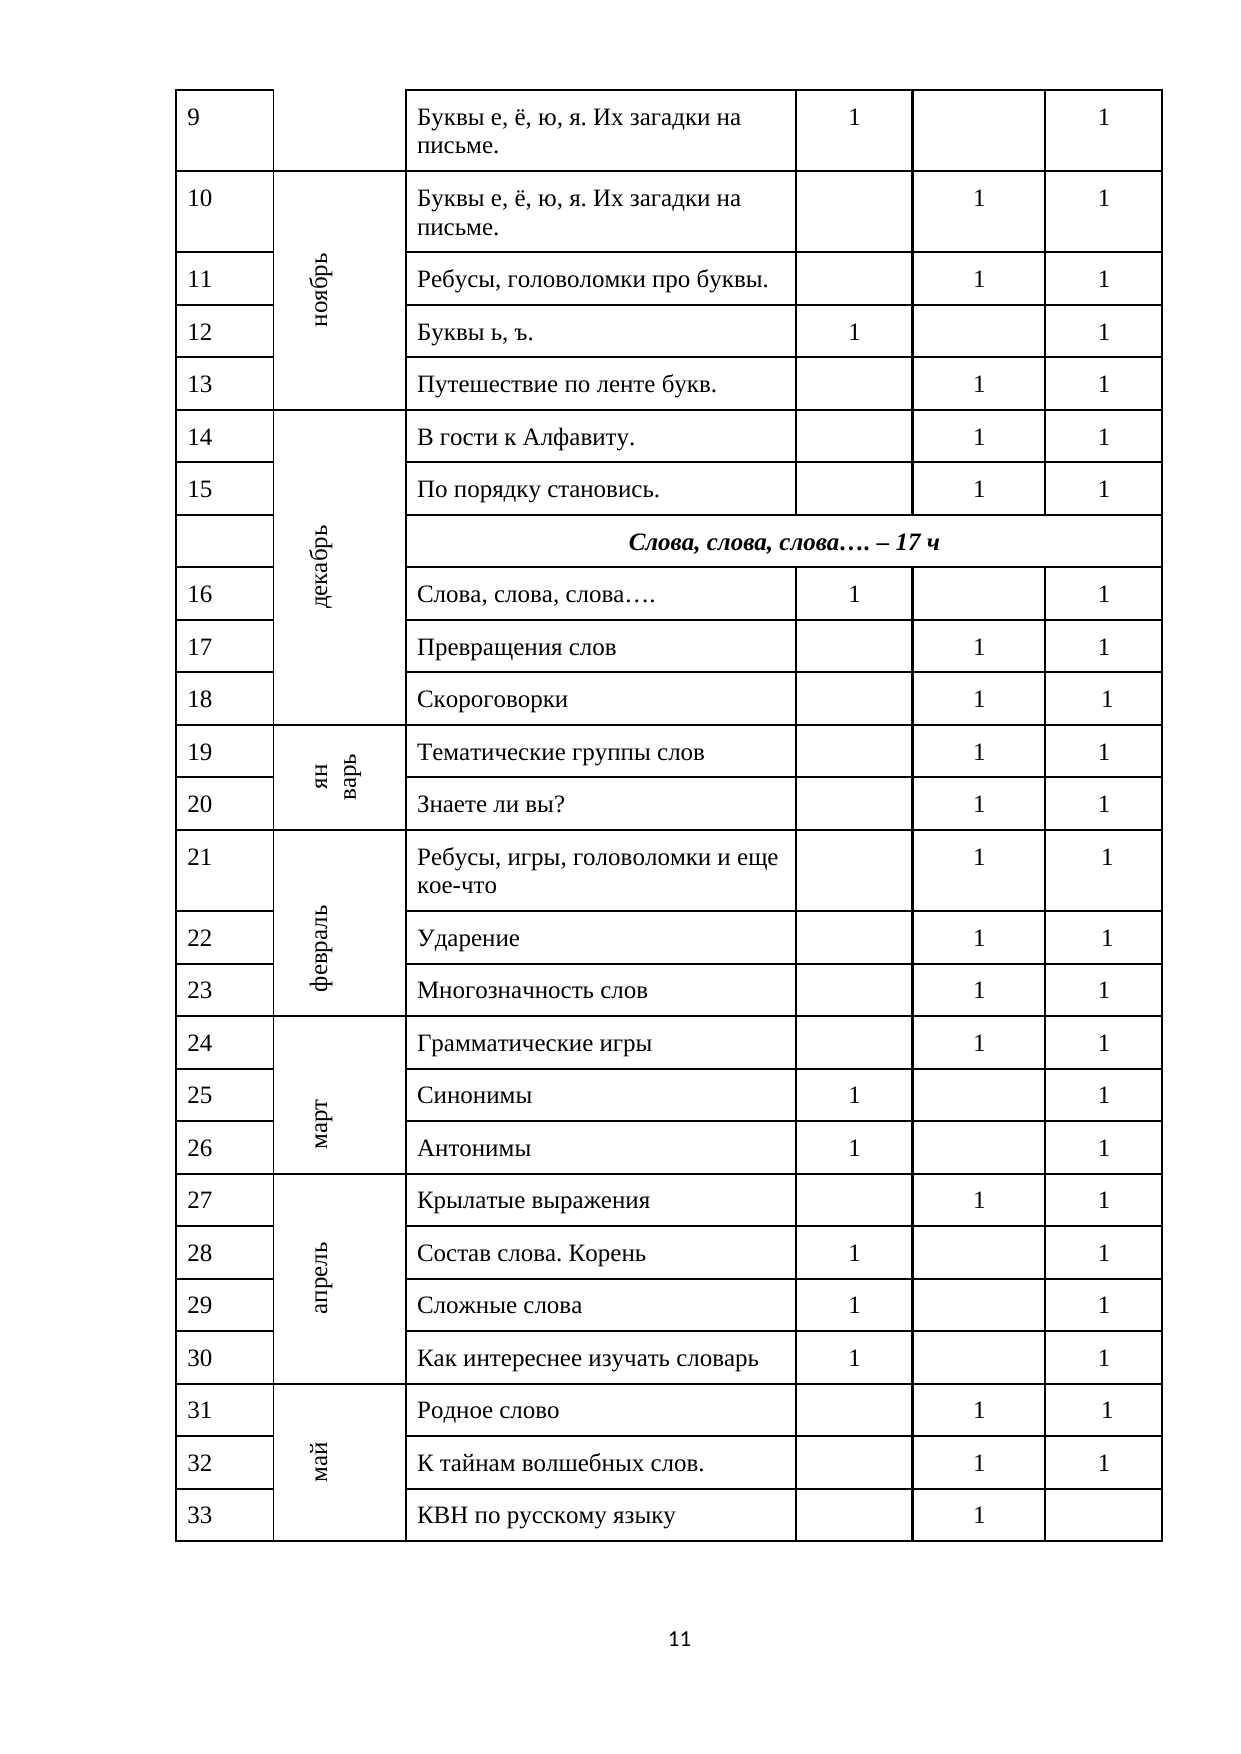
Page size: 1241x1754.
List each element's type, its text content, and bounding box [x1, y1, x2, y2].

table_cell Буквы ь, ъ. [407, 306, 795, 356]
table_cell Скороговорки [407, 673, 795, 724]
table_cell 1 [1046, 1280, 1161, 1330]
table_cell 1 [1046, 1122, 1161, 1172]
table_cell 1 [797, 1280, 911, 1330]
table_cell 1 [914, 621, 1044, 671]
table_cell 1 [797, 1122, 911, 1172]
table_cell [914, 568, 1044, 619]
table_cell [797, 673, 911, 724]
table_cell Сложные слова [407, 1280, 795, 1330]
table_cell [797, 912, 911, 962]
table_cell [797, 1175, 911, 1225]
table_cell 1 [914, 1175, 1044, 1225]
table_cell 1 [1046, 1017, 1161, 1067]
table_cell [914, 306, 1044, 356]
table_cell 31 [177, 1385, 273, 1435]
table_cell [177, 516, 273, 566]
table_cell 1 [914, 1437, 1044, 1487]
table_cell 1 [797, 1227, 911, 1277]
table_cell [797, 831, 911, 910]
table_cell [797, 358, 911, 409]
table_cell 1 [797, 91, 911, 170]
table_cell [797, 463, 911, 514]
table_cell [914, 1227, 1044, 1277]
table_cell 1 [1046, 358, 1161, 409]
table_cell 1 [914, 912, 1044, 962]
table_cell 1 [1046, 253, 1161, 304]
table_cell 14 [177, 411, 273, 461]
table_cell ян варь [274, 726, 405, 829]
table_cell 9 [177, 91, 273, 170]
table_cell 1 [914, 411, 1044, 461]
table_cell 1 [1046, 673, 1161, 724]
table_cell 24 [177, 1017, 273, 1067]
table_cell 33 [177, 1490, 273, 1540]
table_cell 1 [914, 778, 1044, 829]
table_cell Буквы е, ё, ю, я. Их загадки на письме. [407, 91, 795, 170]
table_cell Ребусы, игры, головоломки и еще кое-что [407, 831, 795, 910]
table_cell май [274, 1385, 405, 1540]
table_cell 1 [1046, 1227, 1161, 1277]
table_cell 1 [914, 172, 1044, 251]
table_cell 1 [1046, 778, 1161, 829]
table_cell Ребусы, головоломки про буквы. [407, 253, 795, 304]
table_cell [914, 1122, 1044, 1172]
table_cell декабрь [274, 411, 405, 724]
table_cell 1 [914, 831, 1044, 910]
table_cell [797, 172, 911, 251]
table_cell Путешествие по ленте букв. [407, 358, 795, 409]
table_cell 1 [1046, 1437, 1161, 1487]
table_cell [797, 1490, 911, 1540]
table_cell [914, 1280, 1044, 1330]
table_cell ноябрь [274, 172, 405, 409]
table_cell 1 [1046, 463, 1161, 514]
table_cell Состав слова. Корень [407, 1227, 795, 1277]
table_cell 1 [1046, 726, 1161, 776]
table_cell 29 [177, 1280, 273, 1330]
table_cell [797, 726, 911, 776]
table_cell По порядку становись. [407, 463, 795, 514]
table_cell 16 [177, 568, 273, 619]
table_cell [797, 1017, 911, 1067]
table_cell Крылатые выражения [407, 1175, 795, 1225]
table_cell Антонимы [407, 1122, 795, 1172]
table_cell [797, 965, 911, 1015]
table_cell 30 [177, 1332, 273, 1382]
table_cell К тайнам волшебных слов. [407, 1437, 795, 1487]
table_cell [797, 1437, 911, 1487]
table_cell [914, 91, 1044, 170]
table_cell Синонимы [407, 1070, 795, 1120]
table_cell Ударение [407, 912, 795, 962]
table_cell [797, 411, 911, 461]
table_cell 10 [177, 172, 273, 251]
table_cell КВН по русскому языку [407, 1490, 795, 1540]
table_cell [797, 1385, 911, 1435]
table_cell 1 [797, 306, 911, 356]
table_cell 1 [1046, 1175, 1161, 1225]
table_cell [797, 778, 911, 829]
table_cell 1 [914, 463, 1044, 514]
table_cell [914, 1332, 1044, 1382]
table_cell 1 [797, 1070, 911, 1120]
table_cell 25 [177, 1070, 273, 1120]
table_cell Буквы е, ё, ю, я. Их загадки на письме. [407, 172, 795, 251]
table_cell Слова, слова, слова…. – 17 ч [407, 516, 1161, 566]
table_cell Тематические группы слов [407, 726, 795, 776]
table_cell 1 [1046, 172, 1161, 251]
table_cell 1 [1046, 306, 1161, 356]
table_cell 1 [914, 1385, 1044, 1435]
table_cell 18 [177, 673, 273, 724]
table_cell 1 [914, 965, 1044, 1015]
table_cell 32 [177, 1437, 273, 1487]
table_cell 1 [914, 1490, 1044, 1540]
table_cell 1 [914, 726, 1044, 776]
table_cell 1 [914, 253, 1044, 304]
table_cell 1 [1046, 1332, 1161, 1382]
table_cell 1 [1046, 91, 1161, 170]
table_cell 1 [914, 1017, 1044, 1067]
table_cell 15 [177, 463, 273, 514]
table_cell апрель [274, 1175, 405, 1382]
table_cell Грамматические игры [407, 1017, 795, 1067]
table_cell 28 [177, 1227, 273, 1277]
table_cell 17 [177, 621, 273, 671]
table_cell [914, 1070, 1044, 1120]
table_cell 11 [177, 253, 273, 304]
table_cell [797, 253, 911, 304]
table_cell 1 [1046, 1385, 1161, 1435]
table_cell [797, 621, 911, 671]
table_cell Знаете ли вы? [407, 778, 795, 829]
table_cell март [274, 1017, 405, 1172]
table_cell 1 [1046, 831, 1161, 910]
table_cell 1 [1046, 965, 1161, 1015]
table_cell 27 [177, 1175, 273, 1225]
table_cell 1 [1046, 912, 1161, 962]
table_cell 1 [797, 568, 911, 619]
table_cell 26 [177, 1122, 273, 1172]
table_cell Родное слово [407, 1385, 795, 1435]
table_cell 1 [1046, 1070, 1161, 1120]
table_cell 20 [177, 778, 273, 829]
table_cell В гости к Алфавиту. [407, 411, 795, 461]
table_cell 21 [177, 831, 273, 910]
table_cell 1 [1046, 621, 1161, 671]
table_cell Как интереснее изучать словарь [407, 1332, 795, 1382]
table_cell 1 [914, 358, 1044, 409]
table_cell 1 [1046, 411, 1161, 461]
table_cell февраль [274, 831, 405, 1015]
table_cell 1 [914, 673, 1044, 724]
table_cell [1046, 1490, 1161, 1540]
table_cell 23 [177, 965, 273, 1015]
table_cell 12 [177, 306, 273, 356]
table_cell 13 [177, 358, 273, 409]
table_cell 19 [177, 726, 273, 776]
table_cell 22 [177, 912, 273, 962]
table_cell Слова, слова, слова…. [407, 568, 795, 619]
table_cell Многозначность слов [407, 965, 795, 1015]
table_cell 1 [1046, 568, 1161, 619]
table_cell 1 [797, 1332, 911, 1382]
table_cell Превращения слов [407, 621, 795, 671]
